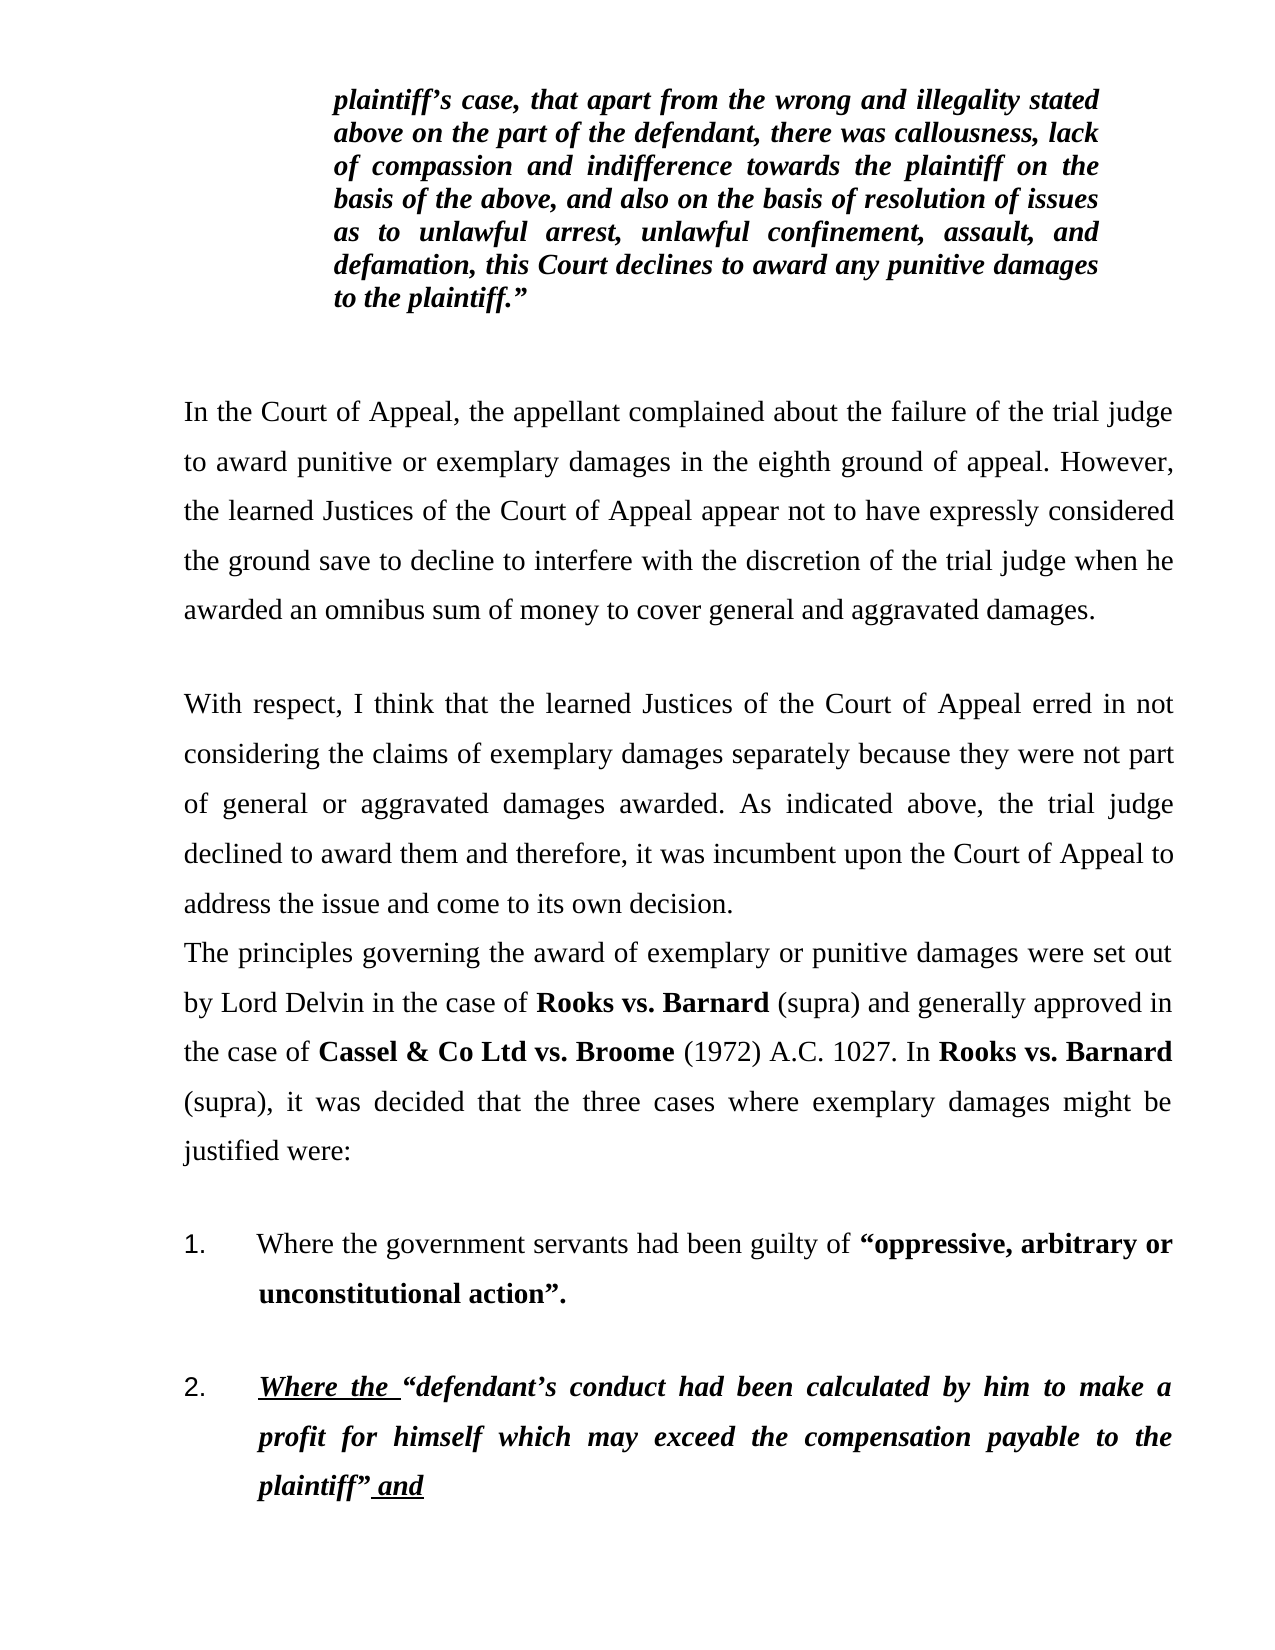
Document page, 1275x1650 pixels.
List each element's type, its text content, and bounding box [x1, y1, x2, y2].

text With respect, I think that the learned Justices of the Court of Appeal erred in not considering the claims of exemplary damages separately because they were not part of general or aggravated damages awarded. As indicated above, the trial judge declined to award them and therefore, it was incumbent upon the Court of Appeal to address the issue and come to its own decision. [184, 673, 1175, 923]
text The principles governing the award of exemplary or punitive damages were set out by Lord Delvin in the case of Rooks vs. Barnard (supra) and generally approved in the case of Cassel & Co Ltd vs. Broome (1972) A.C. 1027. In Rooks vs. Barnard (supra), it was decided that the three cases where exemplary damages might be justified were: [184, 923, 1173, 1170]
list Where the “defendant’s conduct had been calculated by him to make a profit for himself which may exceed the compensation payable to the plaintiff” and [184, 1357, 1173, 1505]
text In the Court of Appeal, the appellant complained about the failure of the trial judge to award punitive or exemplary damages in the eighth ground of appeal. However, the learned Justices of the Court of Appeal appear not to have expressly considered the ground save to decline to interfere with the discretion of the trial judge when he awarded an omnibus sum of money to cover general and aggravated damages. [184, 382, 1175, 630]
list Where the government servants had been guilty of “oppressive, arbitrary or unconstitutional action”. [184, 1214, 1173, 1313]
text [334, 83, 1100, 314]
